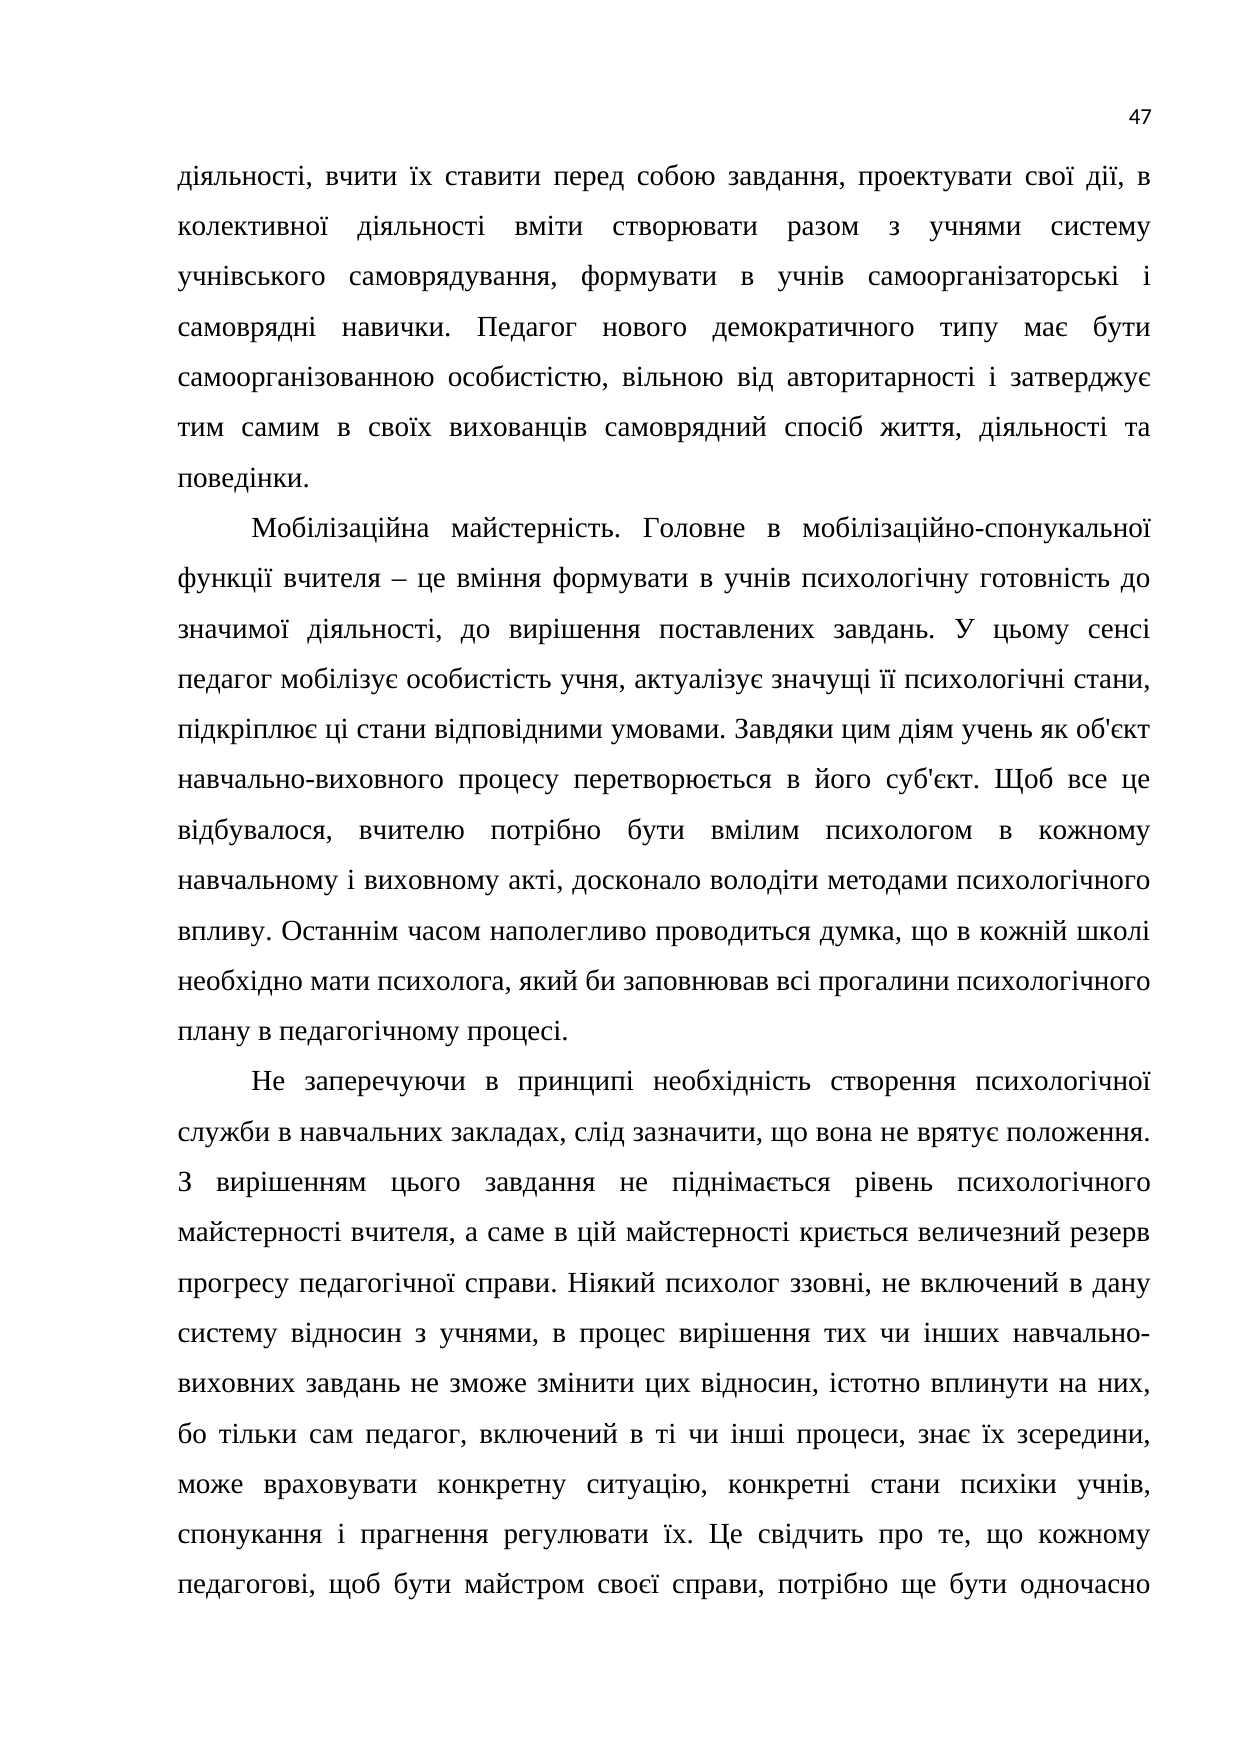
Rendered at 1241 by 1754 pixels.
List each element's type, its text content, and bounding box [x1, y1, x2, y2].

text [177, 1063, 1152, 1600]
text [177, 158, 1152, 493]
text Мобілізаційна майстерність. Головне в мобілізаційно-спонукальної функції вчителя – це вміння формувати в учнів психологічну готовність до значимої діяльності, до вирішення поставлених завдань. У цьому сенсі педагог мобілізує особистість учня, актуалізує значущі її психологічні стани, підкріплює ці стани відповідними умовами. Завдяки цим діям учень як об'єкт навчально-виховного процесу перетворюється в його суб'єкт. Щоб все це відбувалося, вчителю потрібно бути вмілим психологом в кожному навчальному і виховному акті, досконало володіти методами психологічного впливу. Останнім часом наполегливо проводиться думка, що в кожній школі необхідно мати психолога, який би заповнював всі прогалини психологічного плану в педагогічному процесі. [177, 510, 1152, 1047]
